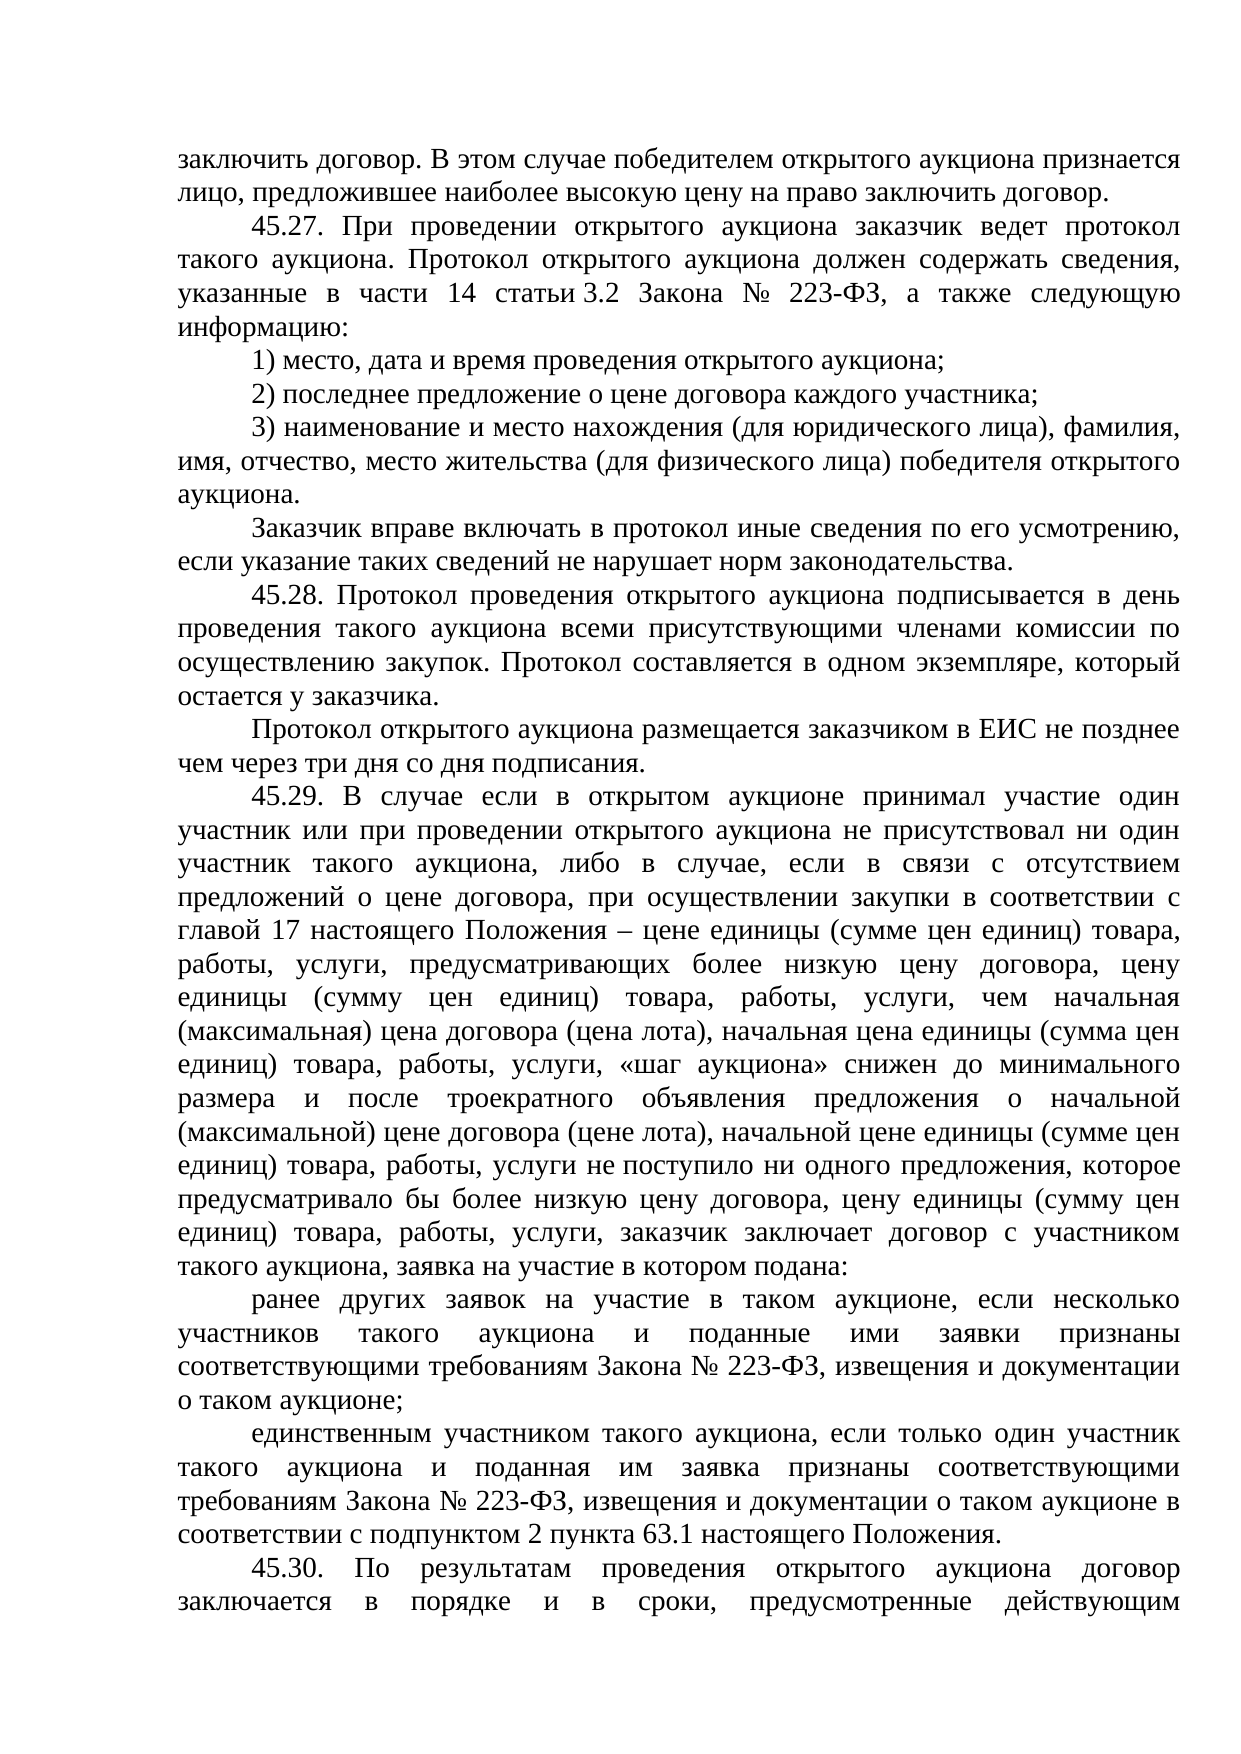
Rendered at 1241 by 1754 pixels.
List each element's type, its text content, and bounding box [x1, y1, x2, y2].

text 45.27. При проведении открытого аукциона заказчик ведет протокол такого аукциона. Протокол открытого аукциона должен содержать сведения, указанные в части 14 статьи 3.2 Закона № 223-ФЗ, а также следующую информацию: [177, 208, 1181, 342]
text ранее других заявок на участие в таком аукционе, если несколько участников такого аукциона и поданные ими заявки признаны соответствующими требованиям Закона № 223-ФЗ, извещения и документации о таком аукционе; [177, 1281, 1181, 1416]
text 45.29. В случае если в открытом аукционе принимал участие один участник или при проведении открытого аукциона не присутствовал ни один участник такого аукциона, либо в случае, если в связи с отсутствием предложений о цене договора, при осуществлении закупки в соответствии с главой 17 настоящего Положения – цене единицы (сумме цен единиц) товара, работы, услуги, предусматривающих более низкую цену договора, цену единицы (сумму цен единиц) товара, работы, услуги, чем начальная (максимальная) цена договора (цена лота), начальная цена единицы (сумма цен единиц) товара, работы, услуги, «шаг аукциона» снижен до минимального размера и после троекратного объявления предложения о начальной (максимальной) цене договора (цене лота), начальной цене единицы (сумме цен единиц) товара, работы, услуги не поступило ни одного предложения, которое предусматривало бы более низкую цену договора, цену единицы (сумму цен единиц) товара, работы, услуги, заказчик заключает договор с участником такого аукциона, заявка на участие в котором подана: [177, 778, 1181, 1281]
text Заказчик вправе включать в протокол иные сведения по его усмотрению, если указание таких сведений не нарушает норм законодательства. [177, 510, 1181, 577]
text 45.28. Протокол проведения открытого аукциона подписывается в день проведения такого аукциона всеми присутствующими членами комиссии по осуществлению закупок. Протокол составляется в одном экземпляре, который остается у заказчика. [177, 577, 1181, 711]
text 1) место, дата и время проведения открытого аукциона; [177, 342, 1181, 376]
text 3) наименование и место нахождения (для юридического лица), фамилия, имя, отчество, место жительства (для физического лица) победителя открытого аукциона. [177, 409, 1181, 510]
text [177, 141, 1181, 208]
text единственным участником такого аукциона, если только один участник такого аукциона и поданная им заявка признаны соответствующими требованиям Закона № 223-ФЗ, извещения и документации о таком аукционе в соответствии с подпунктом 2 пункта 63.1 настоящего Положения. [177, 1416, 1181, 1550]
text Протокол открытого аукциона размещается заказчиком в ЕИС не позднее чем через три дня со дня подписания. [177, 711, 1181, 778]
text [177, 1550, 1181, 1617]
text 2) последнее предложение о цене договора каждого участника; [177, 376, 1181, 409]
